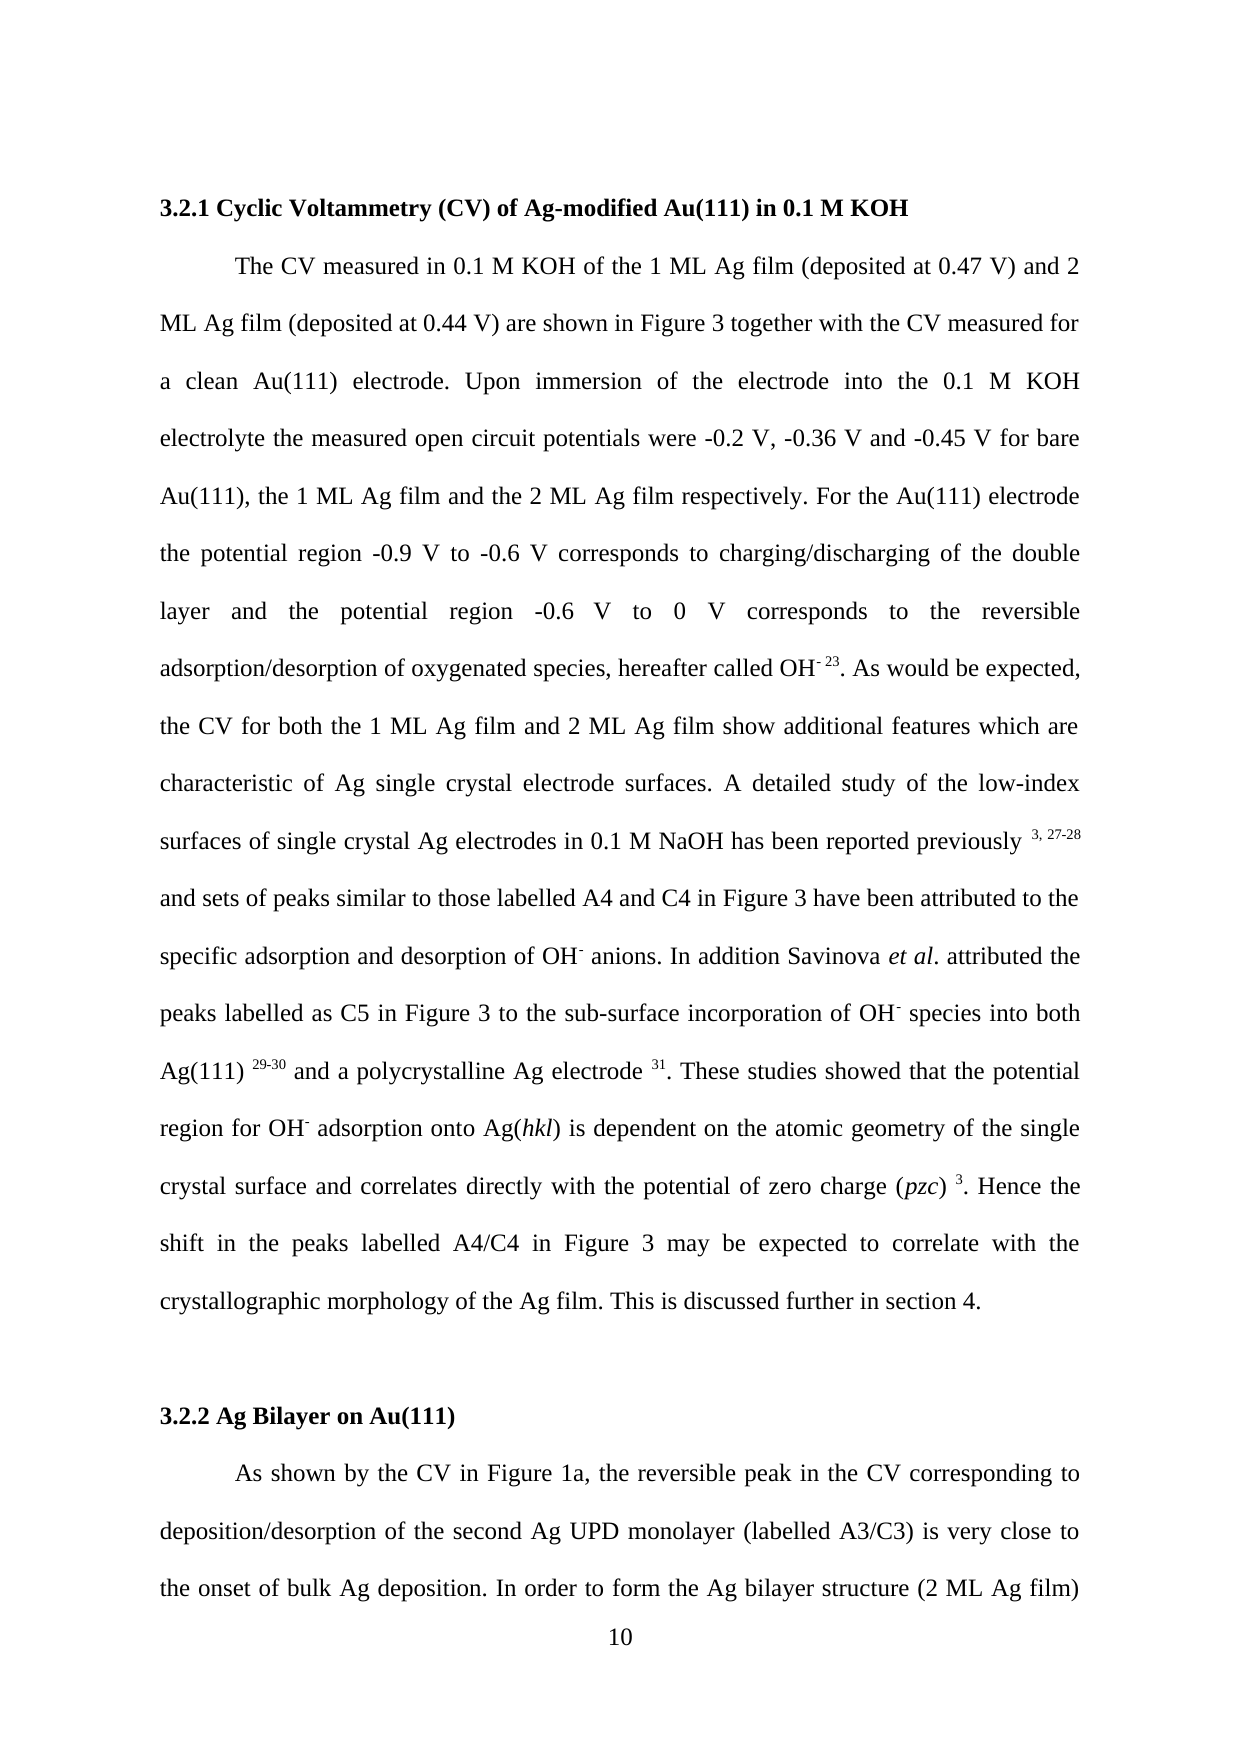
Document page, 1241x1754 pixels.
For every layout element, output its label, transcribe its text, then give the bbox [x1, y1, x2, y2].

text The CV measured in 0.1 M KOH of the 1 ML Ag film (deposited at 0.47 V) and 2 ML Ag film (deposited at 0.44 V) are shown in Figure 3 together with the CV measured for a clean Au(111) electrode. Upon immersion of the electrode into the 0.1 M KOH electrolyte the measured open circuit potentials were -0.2 V, -0.36 V and -0.45 V for bare Au(111), the 1 ML Ag film and the 2 ML Ag film respectively. For the Au(111) electrode the potential region -0.9 V to -0.6 V corresponds to charging/discharging of the double layer and the potential region -0.6 V to 0 V corresponds to the reversible adsorption/desorption of oxygenated species, hereafter called OH- 23. As would be expected, the CV for both the 1 ML Ag film and 2 ML Ag film show additional features which are characteristic of Ag single crystal electrode surfaces. A detailed study of the low-index surfaces of single crystal Ag electrodes in 0.1 M NaOH has been reported previously 3, 27-28 and sets of peaks similar to those labelled A4 and C4 in Figure 3 have been attributed to the specific adsorption and desorption of OH- anions. In addition Savinova et al. attributed the peaks labelled as C5 in Figure 3 to the sub-surface incorporation of OH- species into both Ag(111) 29-30 and a polycrystalline Ag electrode 31. These studies showed that the potential region for OH- adsorption onto Ag(hkl) is dependent on the atomic geometry of the single crystal surface and correlates directly with the potential of zero charge (pzc) 3. Hence the shift in the peaks labelled A4/C4 in Figure 3 may be expected to correlate with the crystallographic morphology of the Ag film. This is discussed further in section 4. [159, 251, 1081, 1314]
text 3.2.1 Cyclic Voltammetry (CV) of Ag-modified Au(111) in 0.1 M KOH [159, 193, 1081, 222]
text 3.2.2 Ag Bilayer on Au(111) [159, 1401, 1081, 1429]
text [159, 1458, 1081, 1602]
